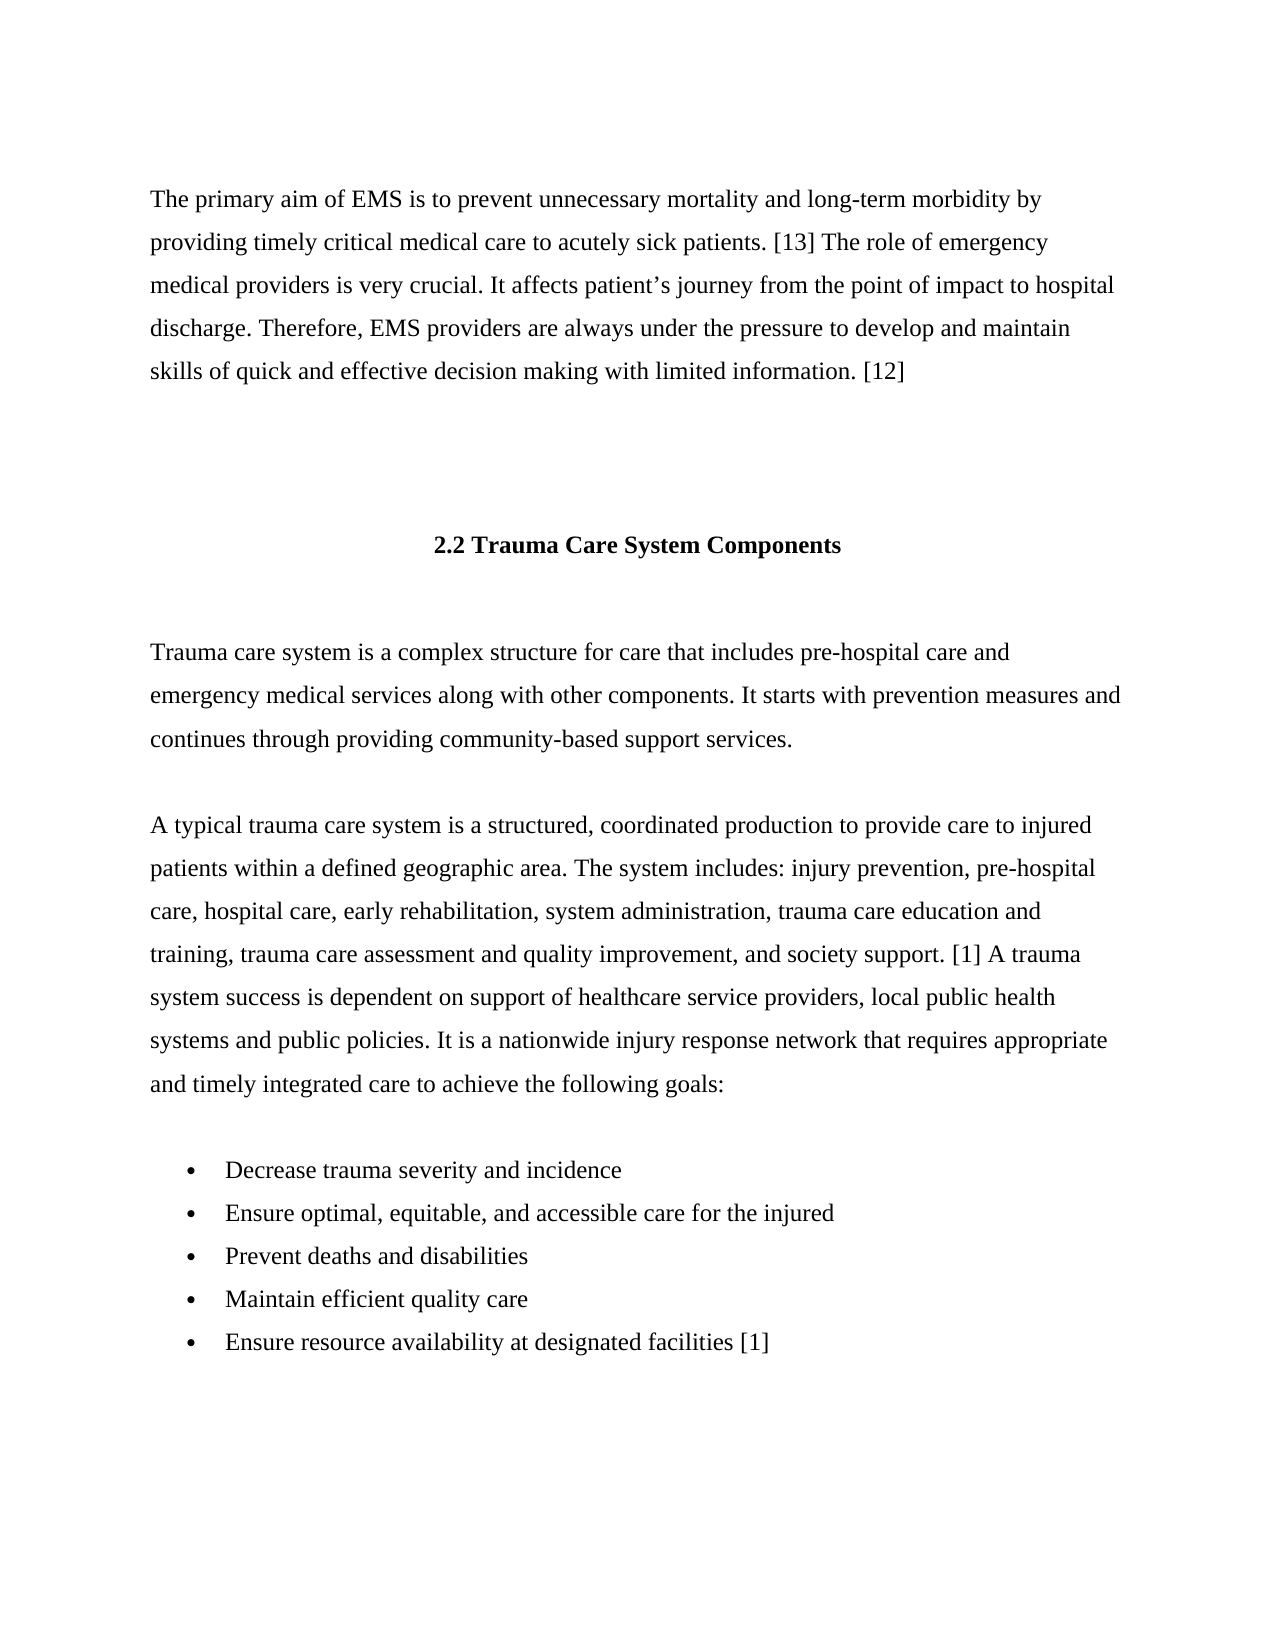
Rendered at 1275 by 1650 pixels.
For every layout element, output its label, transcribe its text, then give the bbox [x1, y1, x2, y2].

list Ensure resource availability at designated facilities [1] [187, 1327, 1125, 1356]
list Decrease trauma severity and incidence [187, 1155, 1125, 1184]
text The primary aim of EMS is to prevent unnecessary mortality and long-term morbidity by providing timely critical medical care to acutely sick patients. [13] The role of emergency medical providers is very crucial. It affects patient’s journey from the point of impact to hospital discharge. Therefore, EMS providers are always under the pressure to develop and maintain skills of quick and effective decision making with limited information. [12] [150, 184, 1125, 385]
text Trauma care system is a complex structure for care that includes pre-hospital care and emergency medical services along with other components. It starts with prevention measures and continues through providing community-based support services. [150, 637, 1125, 752]
list Maintain efficient quality care [187, 1284, 1125, 1313]
subtitle 2.2 Trauma Care System Components [150, 530, 1125, 559]
list Ensure optimal, equitable, and accessible care for the injured [187, 1198, 1125, 1227]
text A typical trauma care system is a structured, coordinated production to provide care to injured patients within a defined geographic area. The system includes: injury prevention, pre-hospital care, hospital care, early rehabilitation, system administration, trauma care education and training, trauma care assessment and quality improvement, and society support. [1] A trauma system success is dependent on support of healthcare service providers, local public health systems and public policies. It is a nationwide injury response network that requires appropriate and timely integrated care to achieve the following goals: [150, 810, 1125, 1097]
list Prevent deaths and disabilities [187, 1241, 1125, 1270]
